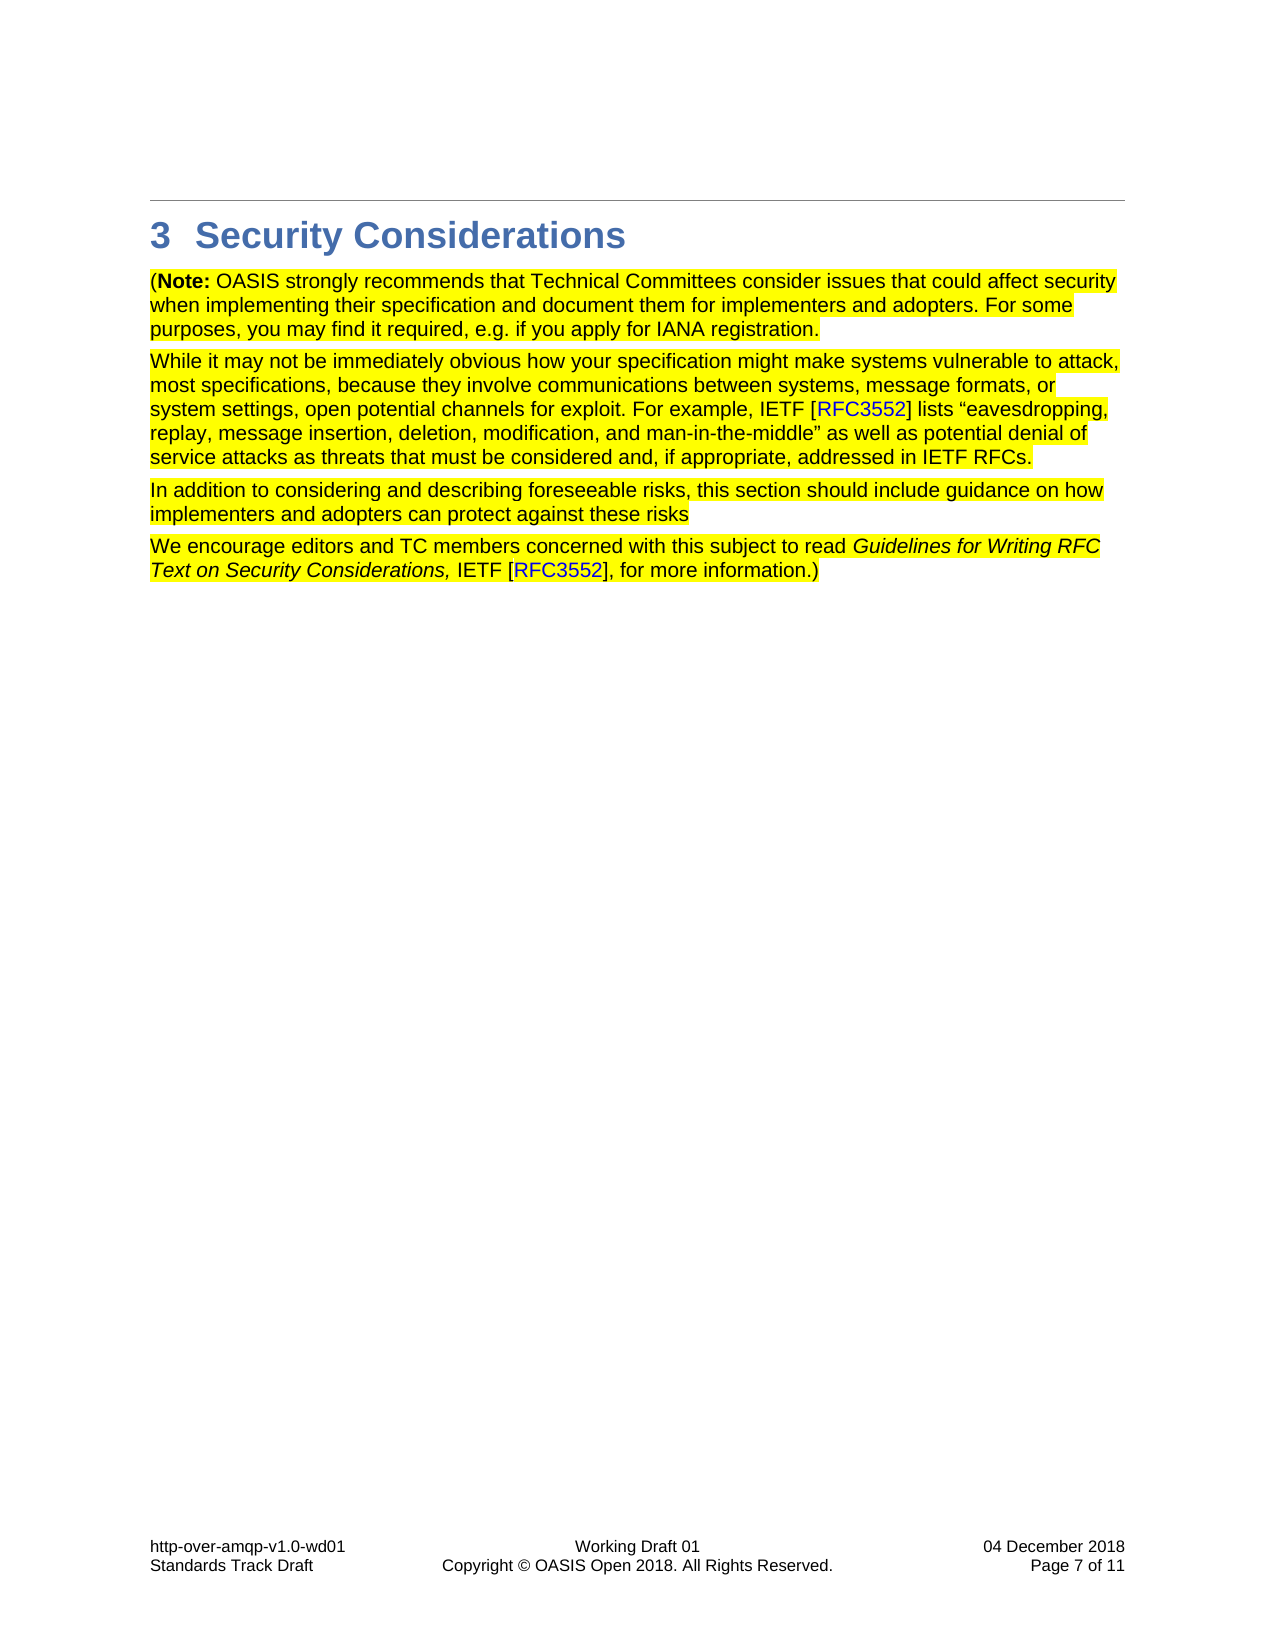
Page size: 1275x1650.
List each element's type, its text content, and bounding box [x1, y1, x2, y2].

text (Note: OASIS strongly recommends that Technical Committees consider issues that could affect security when implementing their specification and document them for implementers and adopters. For some purposes, you may find it required, e.g. if you apply for IANA registration. [820, 269, 1125, 341]
subtitle Security Considerations [150, 201, 1125, 257]
text In addition to considering and describing foreseeable risks, this section should include guidance on how implementers and adopters can protect against these risks [150, 477, 1125, 525]
text We encourage editors and TC members concerned with this subject to read Guidelines for Writing RFC Text on Security Considerations, IETF [RFC3552], for more information.) [819, 534, 1125, 582]
